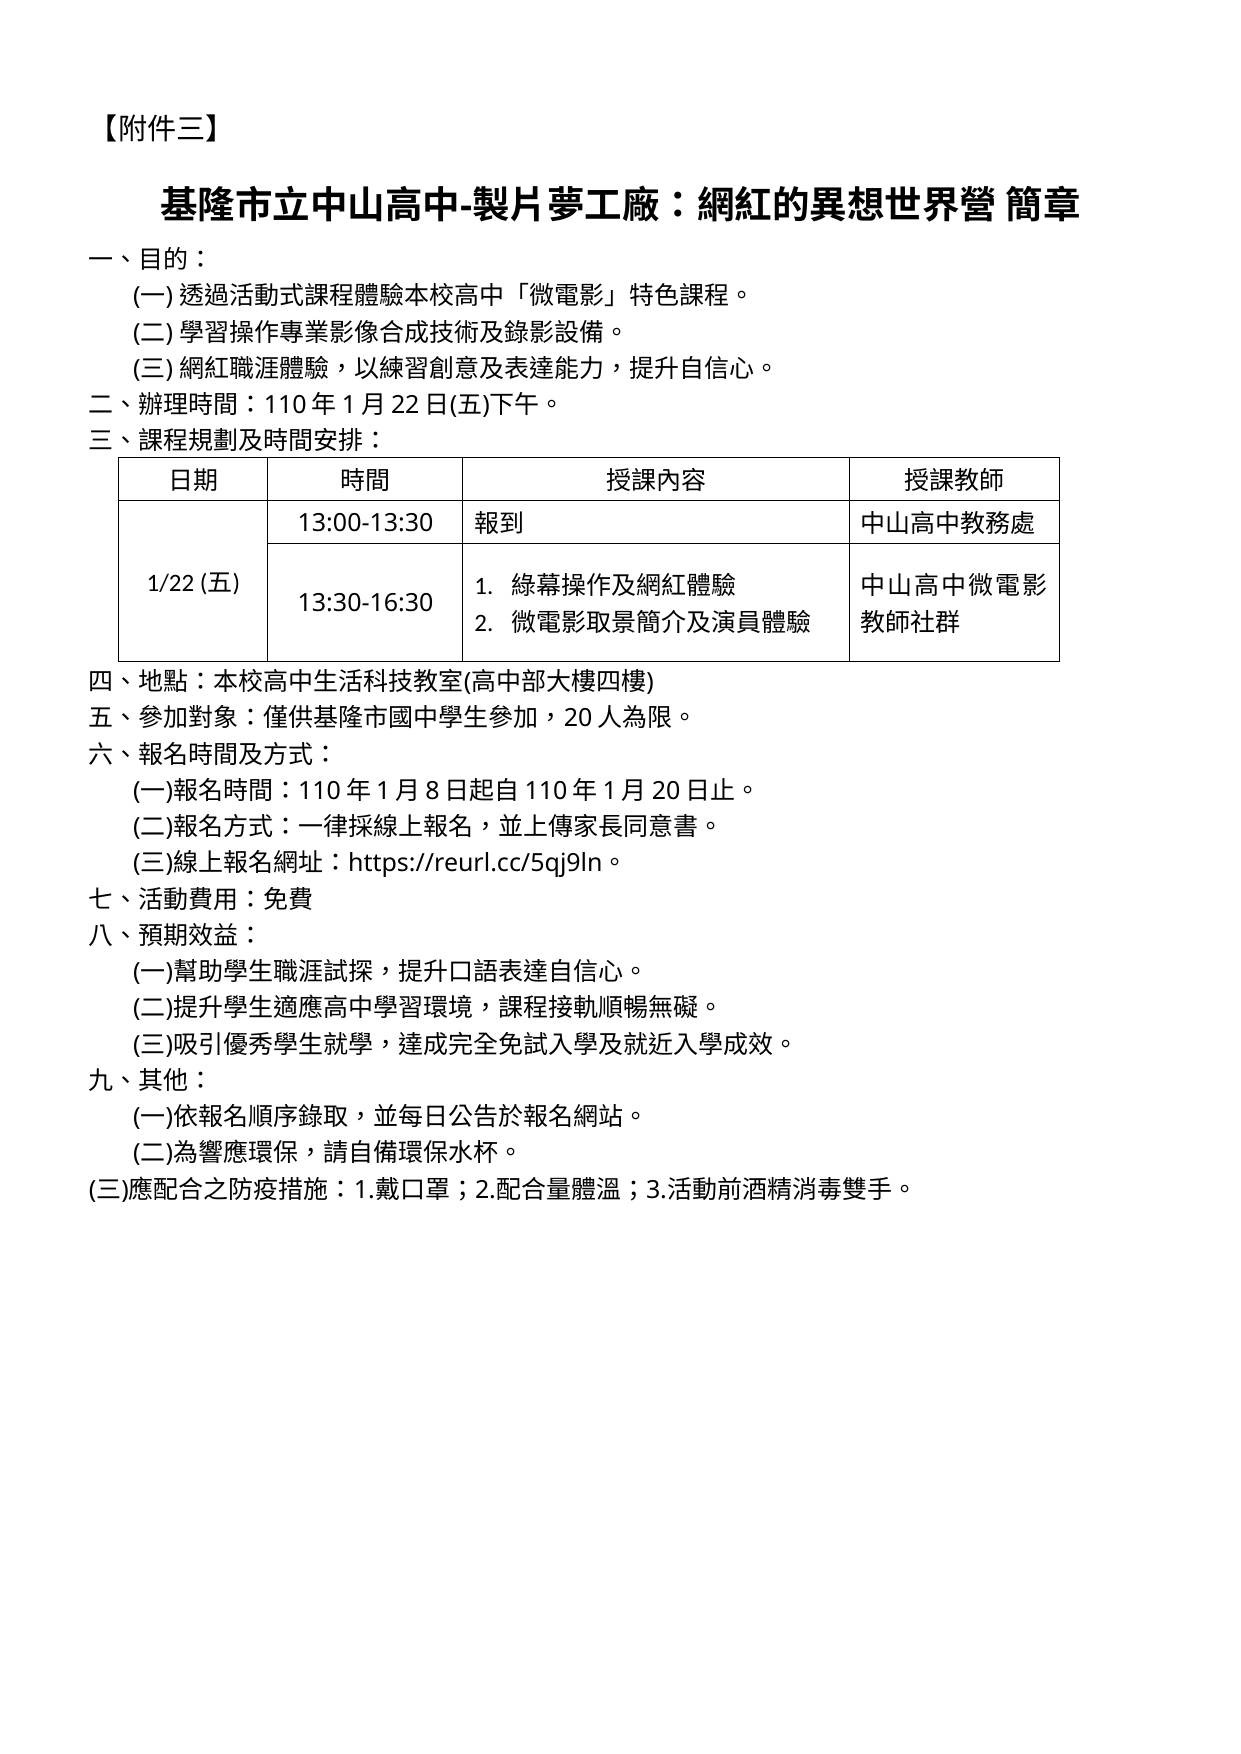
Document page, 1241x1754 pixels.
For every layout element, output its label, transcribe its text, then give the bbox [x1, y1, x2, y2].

text 五、參加對象：僅供基隆市國中學生參加，20人為限。 [89, 698, 1152, 734]
table_header 授課教師 [850, 458, 1059, 500]
text 【附件三】 [89, 89, 1152, 164]
table_cell 13:00-13:30 [268, 501, 462, 543]
text (三)應配合之防疫措施：1.戴口罩；2.配合量體溫；3.活動前酒精消毒雙手。 [89, 1169, 1152, 1207]
text 六、報名時間及方式： [89, 734, 1152, 770]
text (一)幫助學生職涯試探，提升口語表達自信心。 [133, 952, 1152, 988]
text 三、課程規劃及時間安排： [89, 421, 1152, 457]
text (三)線上報名網址：https://reurl.cc/5qj9ln。 [133, 843, 1152, 879]
table_cell 綠幕操作及網紅體驗 微電影取景簡介及演員體驗 [463, 544, 849, 661]
table_cell 中山高中微電影教師社群 [850, 544, 1059, 661]
text 基隆市立中山高中-製片夢工廠：網紅的異想世界營 簡章 [89, 164, 1152, 239]
text (一)依報名順序錄取，並每日公告於報名網站。 [133, 1097, 1152, 1133]
text (二) 學習操作專業影像合成技術及錄影設備。 [133, 312, 1152, 348]
table_cell 13:30-16:30 [268, 544, 462, 661]
text (三) 網紅職涯體驗，以練習創意及表達能力，提升自信心。 [133, 348, 1152, 384]
table_cell 報到 [463, 501, 849, 543]
text 四、地點：本校高中生活科技教室(高中部大樓四樓) [89, 662, 1152, 698]
table_cell 中山高中教務處 [850, 501, 1059, 543]
table_header 時間 [268, 458, 462, 500]
text 八、預期效益： [89, 915, 1152, 952]
text (一)報名時間：110年1月8日起自110年1月20日止。 [133, 770, 1152, 807]
text (一) 透過活動式課程體驗本校高中「微電影」特色課程。 [133, 276, 1152, 312]
text 七、活動費用：免費 [89, 879, 1152, 915]
text 九、其他： [89, 1060, 1152, 1097]
table_cell 1/22 (五) [119, 501, 267, 661]
text (二)為響應環保，請自備環保水杯。 [133, 1133, 1152, 1169]
text 一、目的： [89, 239, 1152, 276]
text (三)吸引優秀學生就學，達成完全免試入學及就近入學成效。 [133, 1024, 1152, 1060]
text (二)提升學生適應高中學習環境，課程接軌順暢無礙。 [133, 988, 1152, 1024]
text 二、辦理時間：110年1月22日(五)下午。 [89, 384, 1152, 421]
table_header 日期 [119, 458, 267, 500]
table_header 授課內容 [463, 458, 849, 500]
text (二)報名方式：一律採線上報名，並上傳家長同意書。 [133, 807, 1152, 843]
